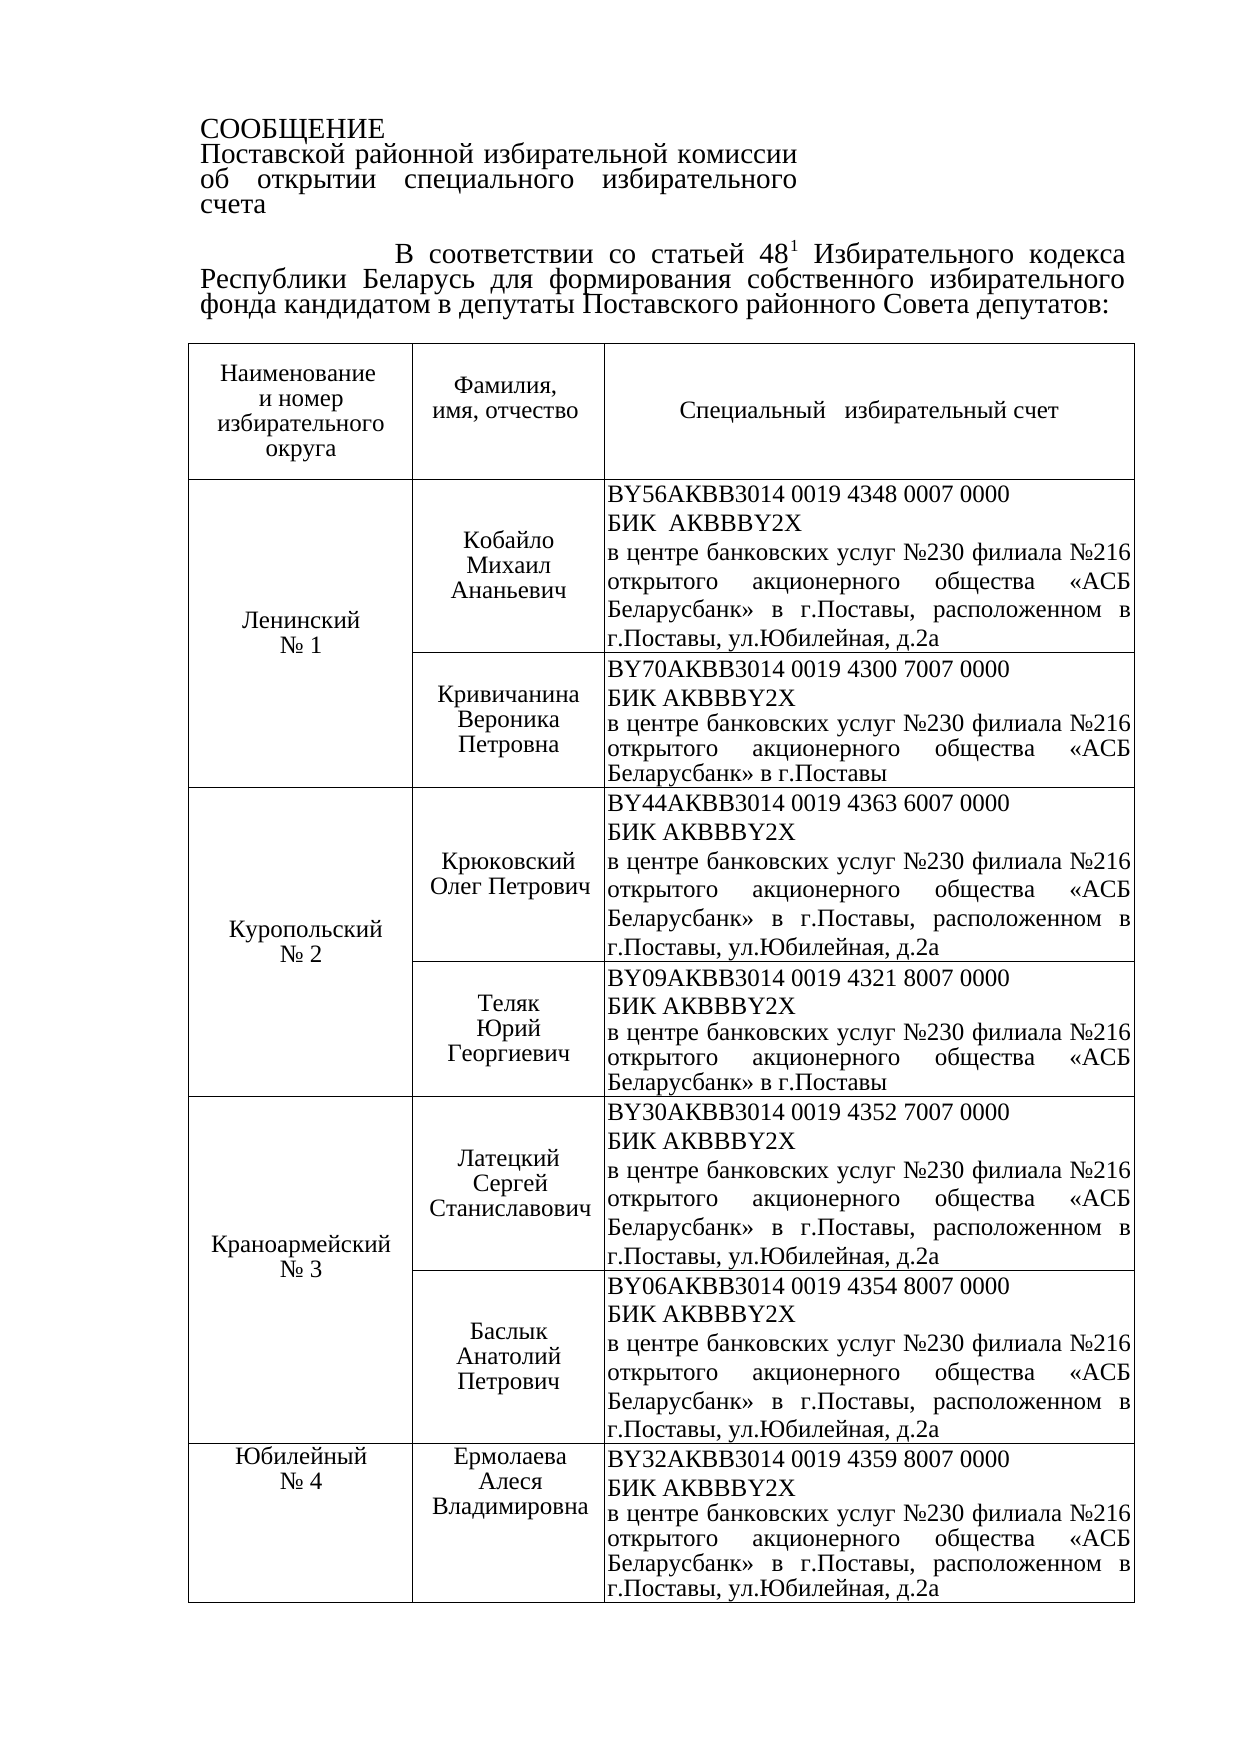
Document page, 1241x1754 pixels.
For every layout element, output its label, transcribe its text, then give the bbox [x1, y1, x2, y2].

table_header Специальный избирательный счет [605, 344, 1134, 478]
table_cell ВY32АКВВ3014 0019 4359 8007 0000 БИК АКВВВY2Х в центре банковских услуг №230 филиала №216 открытого акционерного общества «АСБ Беларусбанк» в г.Поставы, расположенном в г.Поставы, ул.Юбилейная, д.2а [605, 1444, 1134, 1602]
table_header Наименование и номер избирательного округа [189, 344, 412, 478]
table_cell Юбилейный № 4 [189, 1444, 412, 1602]
table_cell ВY09АКВВ3014 0019 4321 8007 0000 БИК АКВВВY2Х в центре банковских услуг №230 филиала №216 открытого акционерного общества «АСБ Беларусбанк» в г.Поставы [605, 962, 1134, 1096]
table_cell Теляк Юрий Георгиевич [413, 962, 604, 1096]
table_cell Крюковский Олег Петрович [413, 788, 604, 961]
table_cell ВY56АКВВ3014 0019 4348 0007 0000 БИК АКВВВY2Х в центре банковских услуг №230 филиала №216 открытого акционерного общества «АСБ Беларусбанк» в г.Поставы, расположенном в г.Поставы, ул.Юбилейная, д.2а [605, 480, 1134, 652]
table_cell ВY70АКВВ3014 0019 4300 7007 0000 БИК АКВВВY2Х в центре банковских услуг №230 филиала №216 открытого акционерного общества «АСБ Беларусбанк» в г.Поставы [605, 653, 1134, 787]
table_cell ВY06АКВВ3014 0019 4354 8007 0000 БИК АКВВВY2Х в центре банковских услуг №230 филиала №216 открытого акционерного общества «АСБ Беларусбанк» в г.Поставы, расположенном в г.Поставы, ул.Юбилейная, д.2а [605, 1271, 1134, 1443]
table_cell Кобайло Михаил Ананьевич [413, 480, 604, 652]
table_cell Ленинский № 1 [189, 480, 412, 787]
table_header Фамилия, имя, отчество [413, 344, 604, 478]
table_cell Латецкий Сергей Станиславович [413, 1097, 604, 1270]
table_cell Куропольский № 2 [189, 788, 412, 1096]
table_cell Баслык Анатолий Петрович [413, 1271, 604, 1443]
table_cell Краноармейский № 3 [189, 1097, 412, 1443]
table_header СООБЩЕНИЕ Поставской районной избирательной комиссии об открытии специального избирательного счета В соответствии со статьей 481 Избирательного кодекса Республики Беларусь для формирования собственного избирательного фонда кандидатом в депутаты Поставского районного Совета депутатов: [189, 118, 1137, 318]
table_cell Ермолаева Алеся Владимировна [413, 1444, 604, 1602]
table_cell ВY30АКВВ3014 0019 4352 7007 0000 БИК АКВВВY2Х в центре банковских услуг №230 филиала №216 открытого акционерного общества «АСБ Беларусбанк» в г.Поставы, расположенном в г.Поставы, ул.Юбилейная, д.2а [605, 1097, 1134, 1270]
table_cell Кривичанина Вероника Петровна [413, 653, 604, 787]
table_cell ВY44АКВВ3014 0019 4363 6007 0000 БИК АКВВВY2Х в центре банковских услуг №230 филиала №216 открытого акционерного общества «АСБ Беларусбанк» в г.Поставы, расположенном в г.Поставы, ул.Юбилейная, д.2а [605, 788, 1134, 961]
